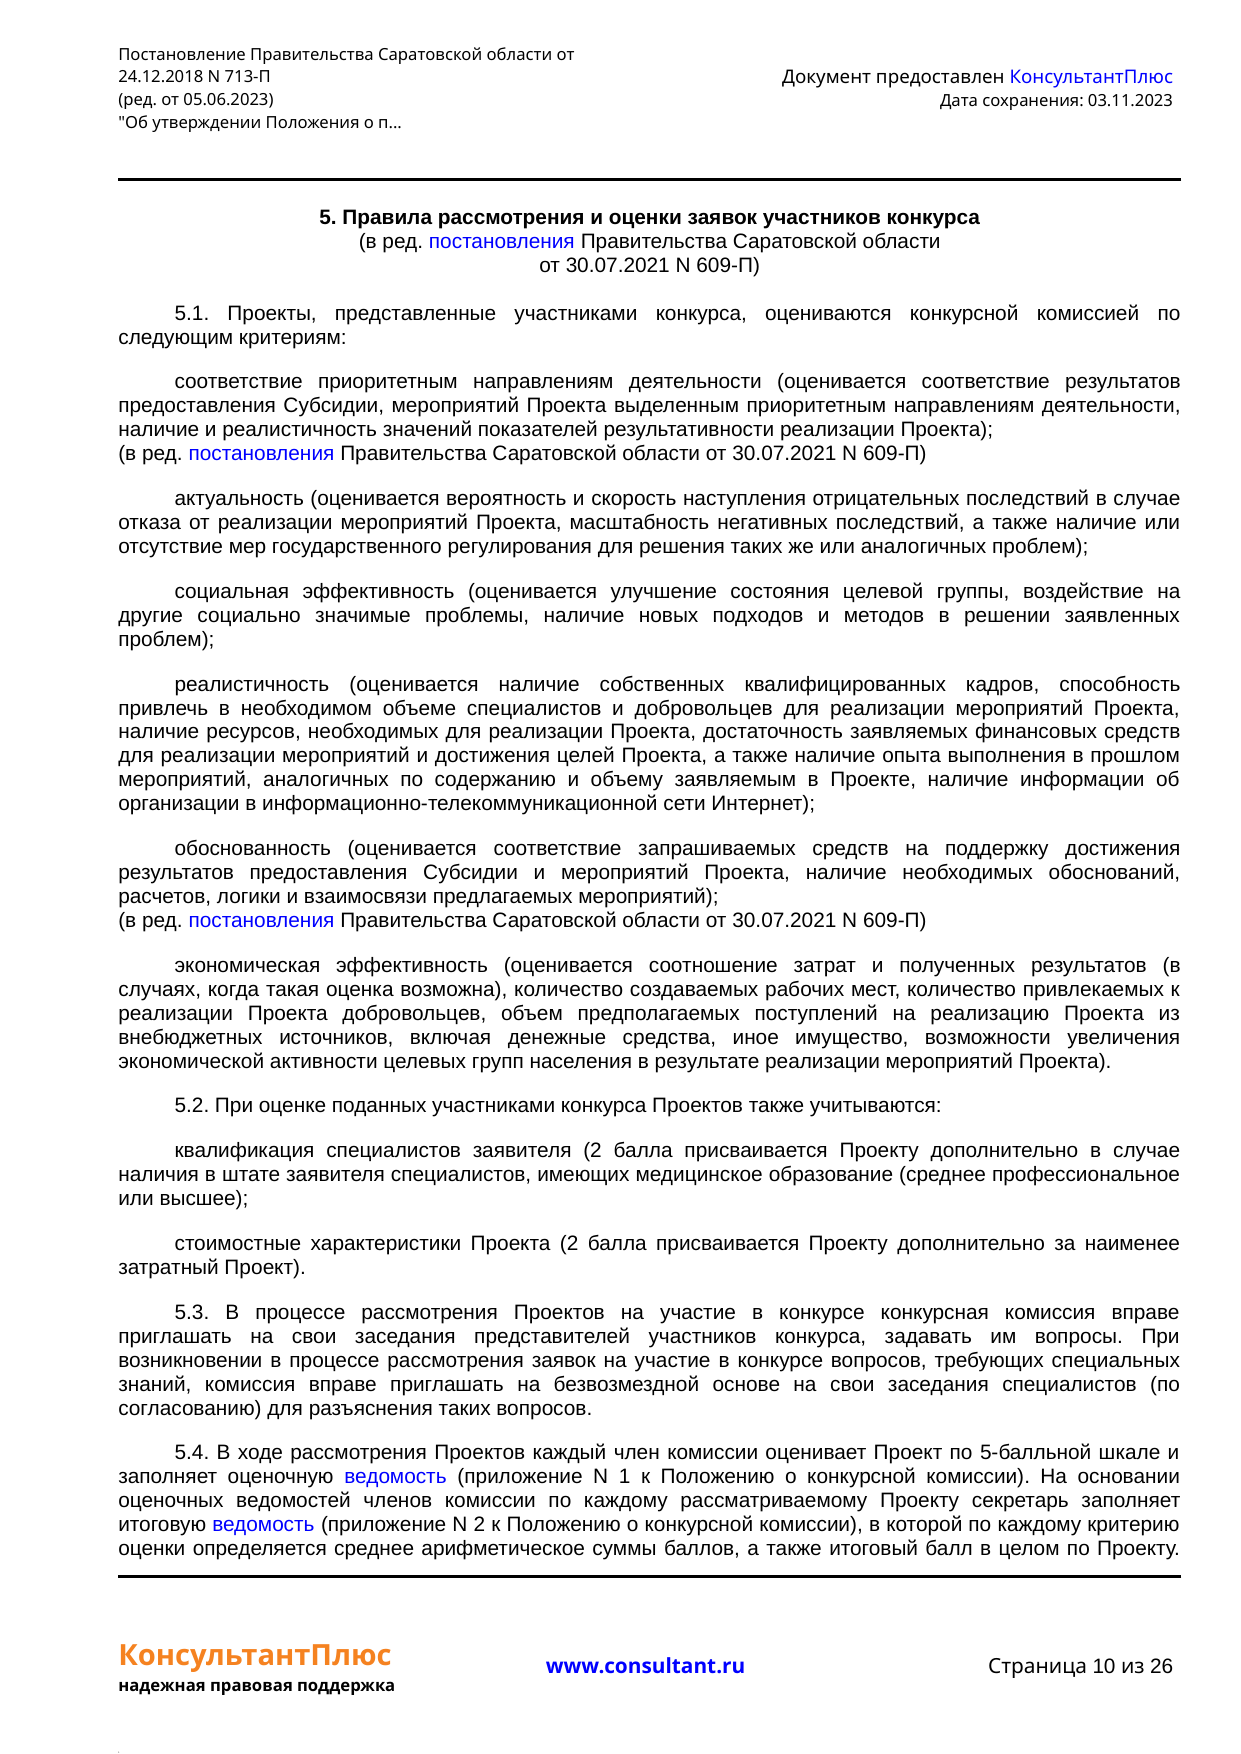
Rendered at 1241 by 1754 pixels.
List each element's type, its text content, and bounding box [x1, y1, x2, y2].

text обоснованность (оценивается соответствие запрашиваемых средств на поддержку достижения результатов предоставления Субсидии и мероприятий Проекта, наличие необходимых обоснований, расчетов, логики и взаимосвязи предлагаемых мероприятий); [118, 836, 1181, 908]
text реалистичность (оценивается наличие собственных квалифицированных кадров, способность привлечь в необходимом объеме специалистов и добровольцев для реализации мероприятий Проекта, наличие ресурсов, необходимых для реализации Проекта, достаточность заявляемых финансовых средств для реализации мероприятий и достижения целей Проекта, а также наличие опыта выполнения в прошлом мероприятий, аналогичных по содержанию и объему заявляемым в Проекте, наличие информации об организации в информационно-телекоммуникационной сети Интернет); [118, 671, 1181, 815]
text соответствие приоритетным направлениям деятельности (оценивается соответствие результатов предоставления Субсидии, мероприятий Проекта выделенным приоритетным направлениям деятельности, наличие и реалистичность значений показателей результативности реализации Проекта); [118, 369, 1181, 441]
text 5.2. При оценке поданных участниками конкурса Проектов также учитываются: [118, 1093, 1181, 1117]
text экономическая эффективность (оценивается соотношение затрат и полученных результатов (в случаях, когда такая оценка возможна), количество создаваемых рабочих мест, количество привлекаемых к реализации Проекта добровольцев, объем предполагаемых поступлений на реализацию Проекта из внебюджетных источников, включая денежные средства, иное имущество, возможности увеличения экономической активности целевых групп населения в результате реализации мероприятий Проекта). [118, 953, 1181, 1072]
text квалификация специалистов заявителя (2 балла присваивается Проекту дополнительно в случае наличия в штате заявителя специалистов, имеющих медицинское образование (среднее профессиональное или высшее); [118, 1138, 1181, 1210]
text 5.3. В процессе рассмотрения Проектов на участие в конкурсе конкурсная комиссия вправе приглашать на свои заседания представителей участников конкурса, задавать им вопросы. При возникновении в процессе рассмотрения заявок на участие в конкурсе вопросов, требующих специальных знаний, комиссия вправе приглашать на безвозмездной основе на свои заседания специалистов (по согласованию) для разъяснения таких вопросов. [118, 1299, 1181, 1419]
text актуальность (оценивается вероятность и скорость наступления отрицательных последствий в случае отказа от реализации мероприятий Проекта, масштабность негативных последствий, а также наличие или отсутствие мер государственного регулирования для решения таких же или аналогичных проблем); [118, 486, 1181, 558]
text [118, 1440, 1181, 1560]
text от 30.07.2021 N 609-П) [118, 253, 1181, 277]
text 5.1. Проекты, представленные участниками конкурса, оцениваются конкурсной комиссией по следующим критериям: [118, 301, 1181, 348]
title 5. Правила рассмотрения и оценки заявок участников конкурса [118, 205, 1181, 229]
text (в ред. постановления Правительства Саратовской области от 30.07.2021 N 609-П) [118, 908, 1181, 932]
text (в ред. постановления Правительства Саратовской области [118, 229, 1181, 253]
text (в ред. постановления Правительства Саратовской области от 30.07.2021 N 609-П) [118, 441, 1181, 465]
text социальная эффективность (оценивается улучшение состояния целевой группы, воздействие на другие социально значимые проблемы, наличие новых подходов и методов в решении заявленных проблем); [118, 579, 1181, 651]
text стоимостные характеристики Проекта (2 балла присваивается Проекту дополнительно за наименее затратный Проект). [118, 1231, 1181, 1279]
